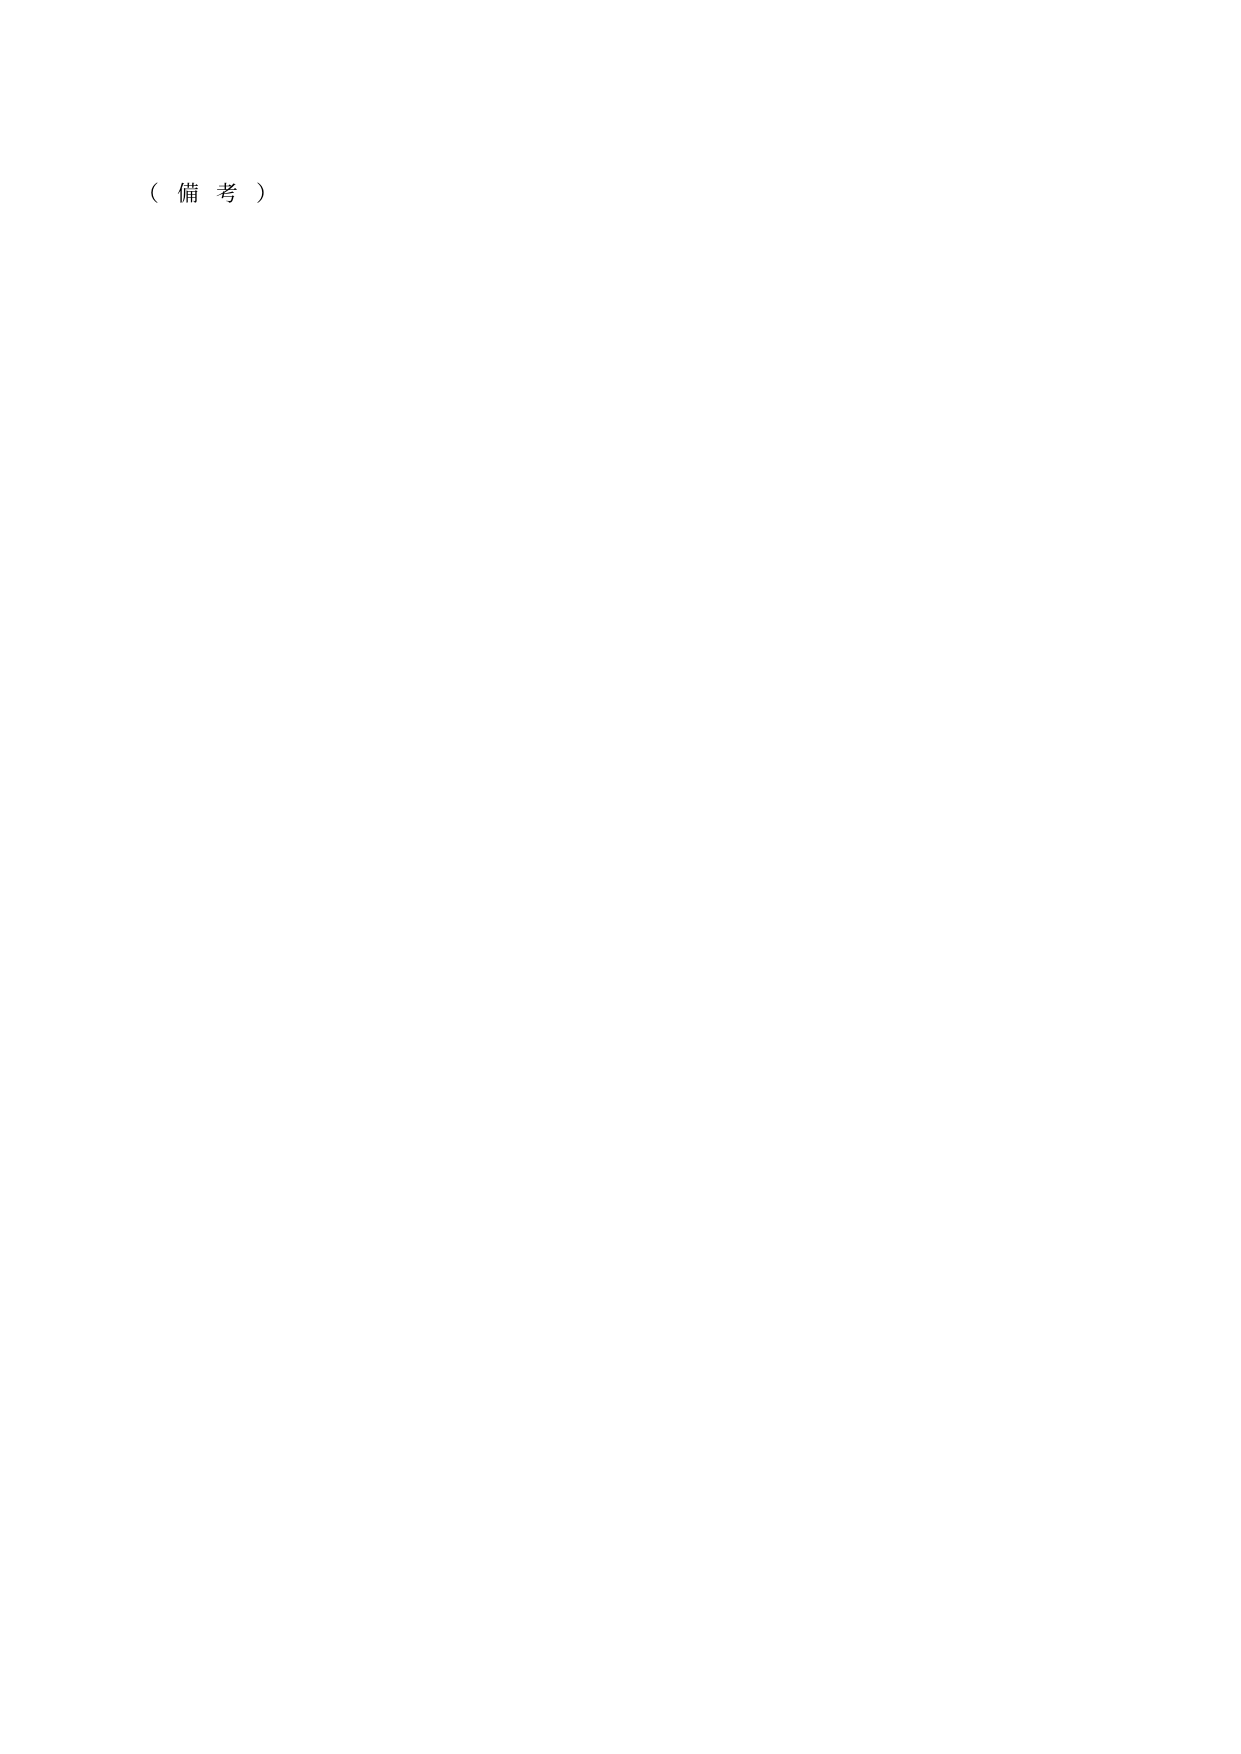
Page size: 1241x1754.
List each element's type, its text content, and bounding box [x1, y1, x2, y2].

text （備考） [138, 162, 1102, 222]
